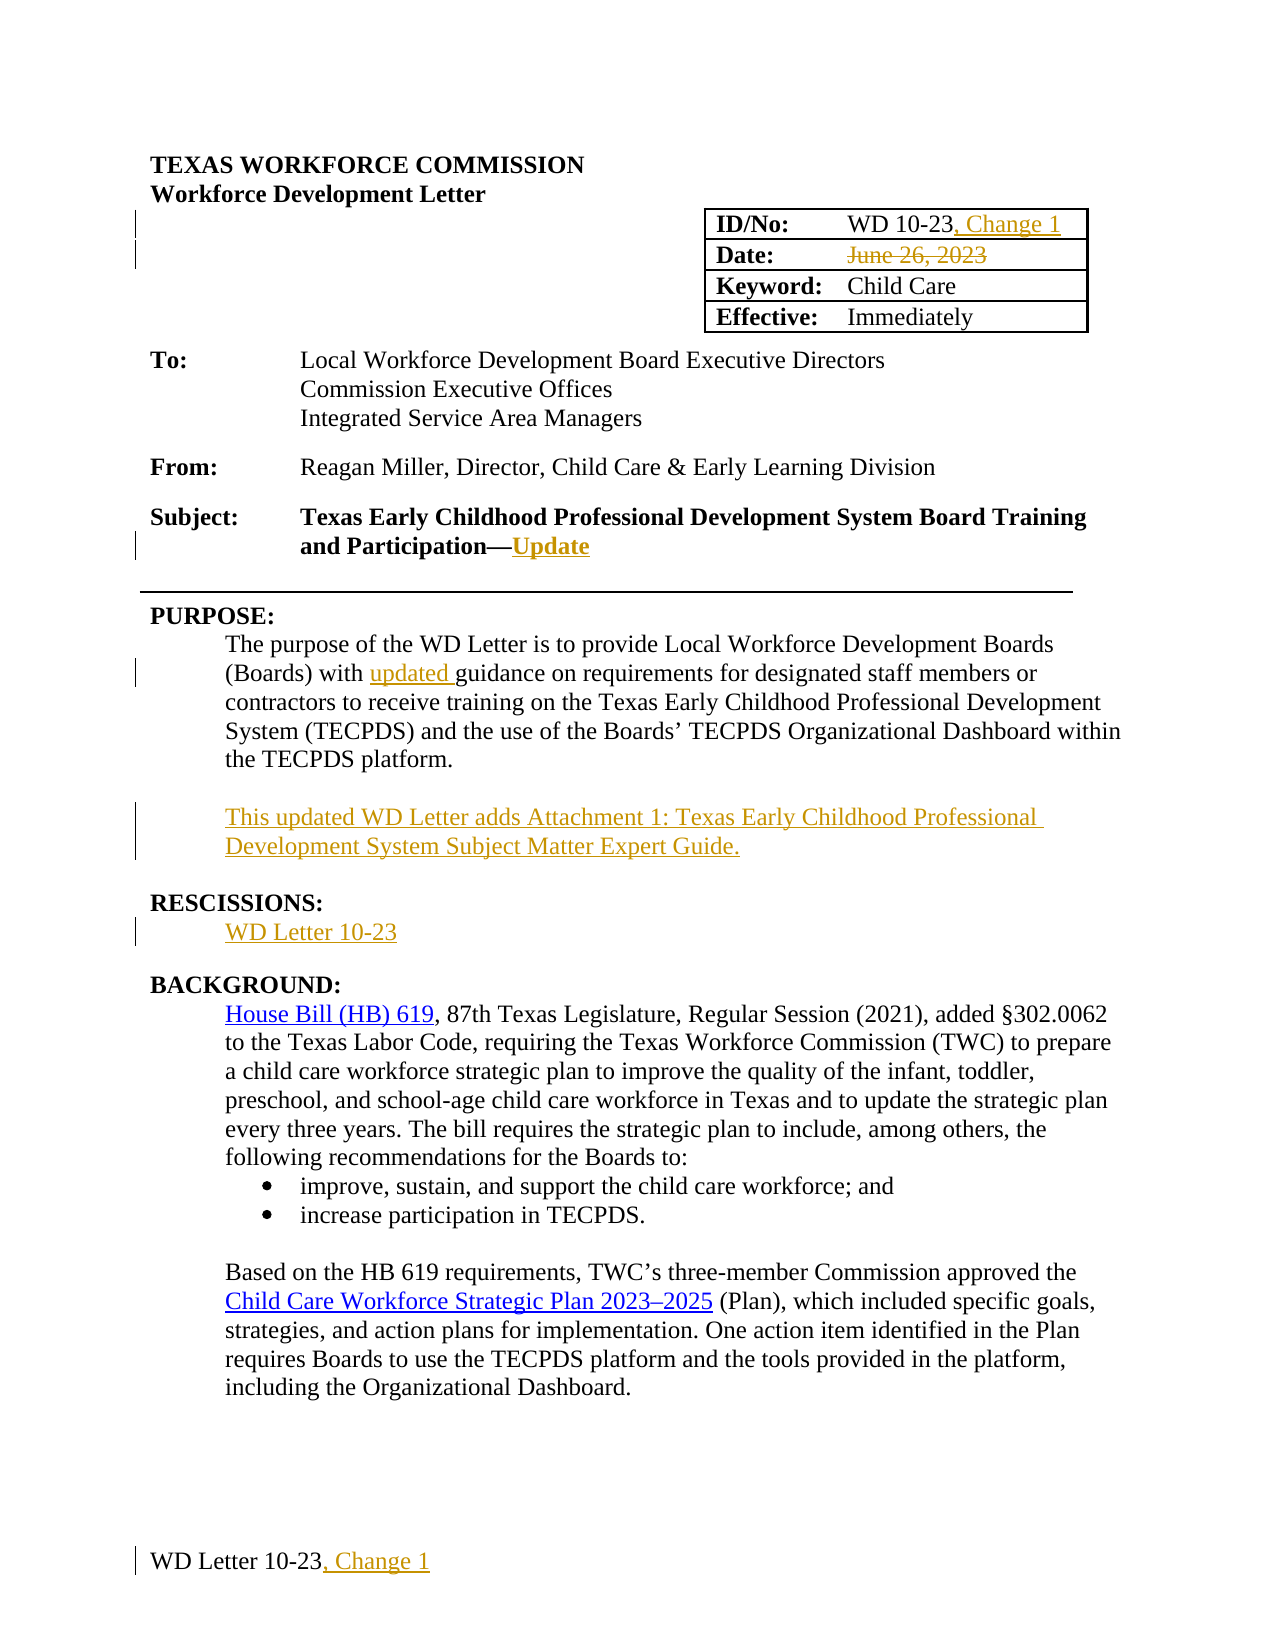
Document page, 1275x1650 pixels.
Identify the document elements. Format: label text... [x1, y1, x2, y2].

table_cell Keyword: [706, 271, 836, 300]
subtitle BACKGROUND: [150, 970, 1125, 999]
subtitle TEXAS WORKFORCE COMMISSION Workforce Development Letter [150, 150, 1125, 207]
text House Bill (HB) 619, 87th Texas Legislature, Regular Session (2021), added §302.0062 to the Texas Labor Code, requiring the Texas Workforce Commission (TWC) to prepare a child care workforce strategic plan to improve the quality of the infant, toddler, preschool, and school-age child care workforce in Texas and to update the strategic plan every three years. The bill requires the strategic plan to include, among others, the following recommendations for the Boards to: [225, 999, 1125, 1171]
text From: Reagan Miller, Director, Child Care & Early Learning Division [150, 452, 1125, 481]
text Based on the HB 619 requirements, TWC’s three-member Commission approved the Child Care Workforce Strategic Plan 2023–2025 (Plan), which included specific goals, strategies, and action plans for implementation. One action item identified in the Plan requires Boards to use the TECPDS platform and the tools provided in the platform, including the Organizational Dashboard. [225, 1257, 1125, 1401]
text Commission Executive Offices [150, 374, 1125, 403]
table_cell Immediately [836, 302, 1086, 331]
subtitle RESCISSIONS: [150, 888, 1125, 917]
table_cell Child Care [836, 271, 1086, 300]
text The purpose of the WD Letter is to provide Local Workforce Development Boards (Boards) with guidance on requirements for designated staff members or contractors to receive training on the Texas Early Childhood Professional Development System (TECPDS) and the use of the Boards’ TECPDS Organizational Dashboard within the TECPDS platform. [225, 629, 1125, 773]
table_cell [836, 240, 1086, 269]
list increase participation in TECPDS. [262, 1200, 1125, 1229]
table_header WD 10-23 [836, 210, 1086, 238]
text Subject: Texas Early Childhood Professional Development System Board Training and Participation— [150, 502, 1125, 559]
table_header ID/No: [706, 210, 836, 238]
text To: Local Workforce Development Board Executive Directors [150, 345, 1125, 374]
text integrated service area managers [225, 403, 1125, 432]
subtitle PURPOSE: [150, 601, 1125, 629]
table_cell Effective: [706, 302, 836, 331]
list improve, sustain, and support the child care workforce; and [262, 1171, 1125, 1200]
table_cell Date: [706, 240, 836, 269]
